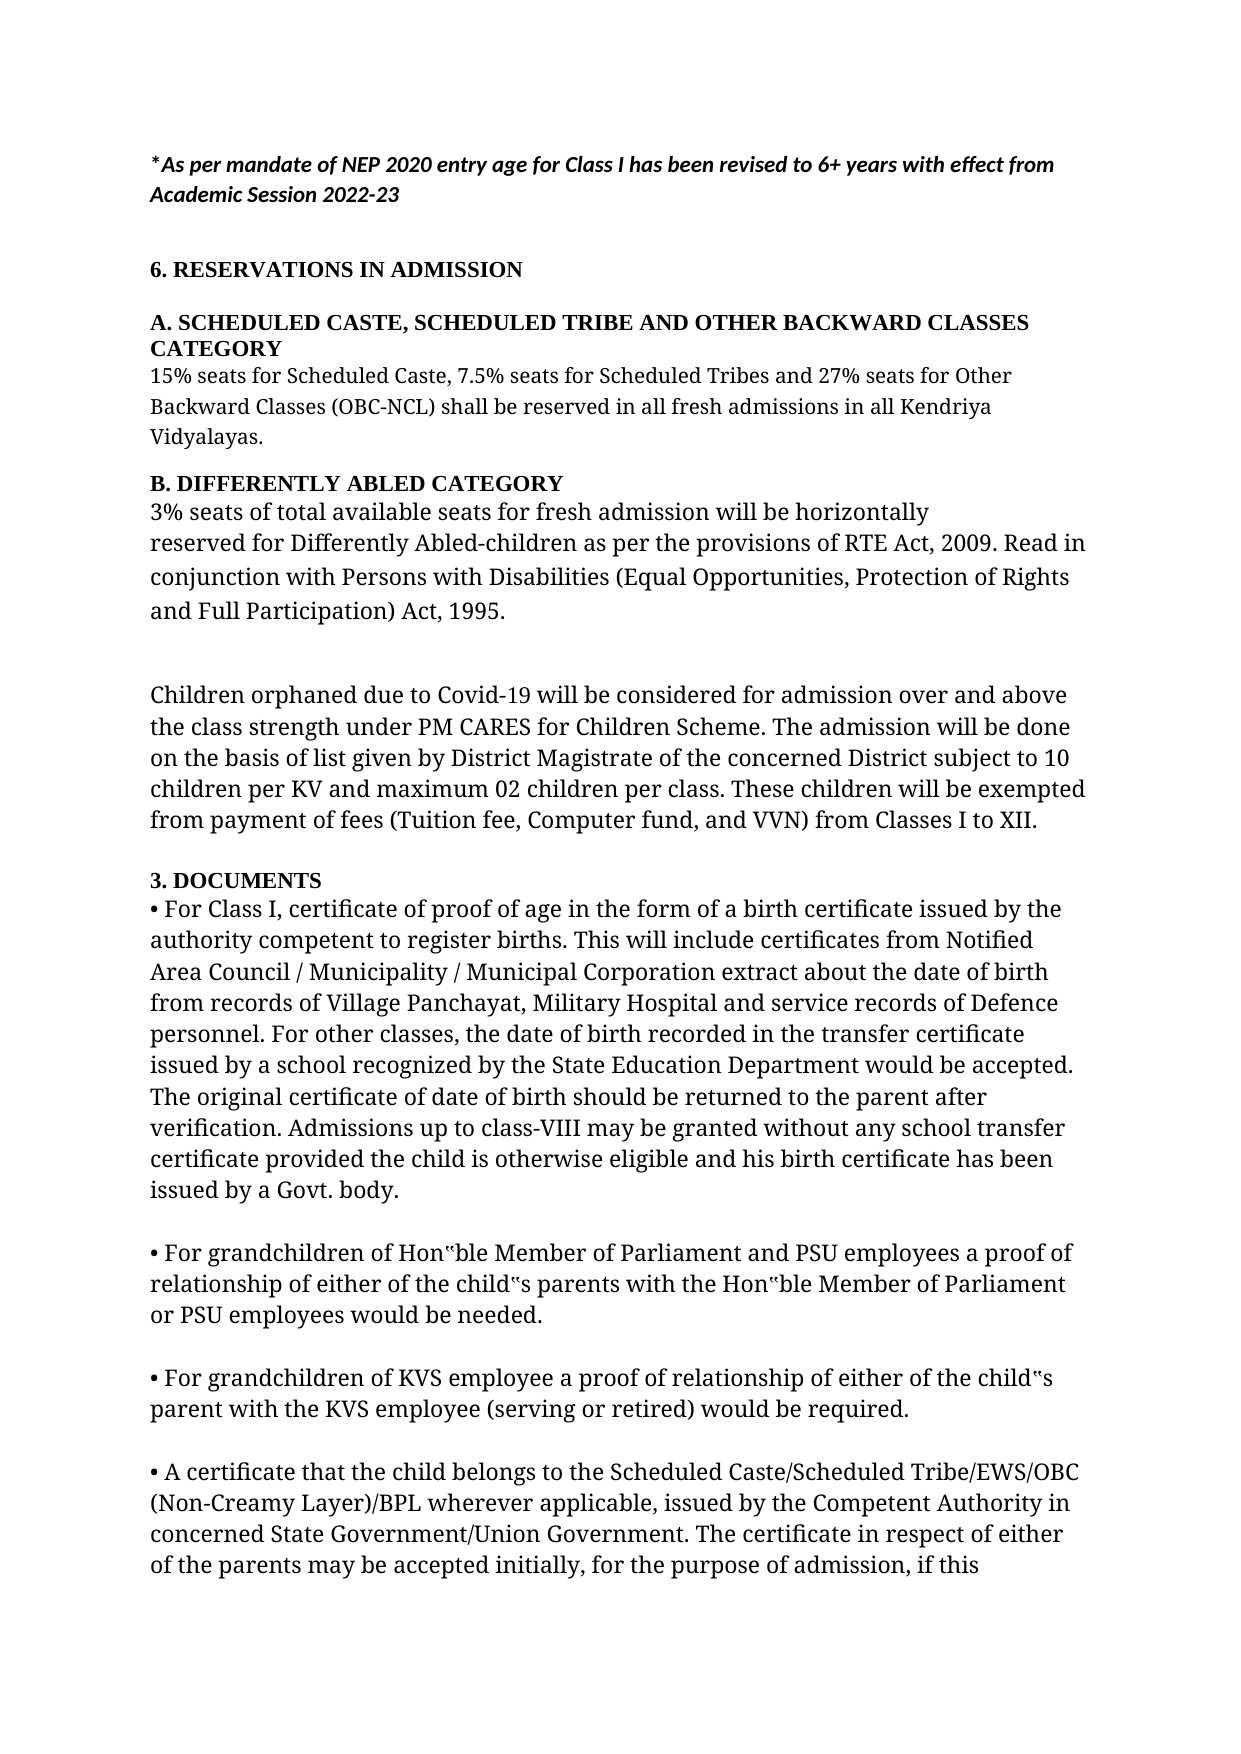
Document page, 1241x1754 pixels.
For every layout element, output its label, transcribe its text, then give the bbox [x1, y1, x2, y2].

text A. SCHEDULED CASTE, SCHEDULED TRIBE AND OTHER BACKWARD CLASSES CATEGORY [150, 308, 1090, 361]
text • For grandchildren of Hon‟ble Member of Parliament and PSU employees a proof of relationship of either of the child‟s parents with the Hon‟ble Member of Parliament or PSU employees would be needed. [150, 1237, 1090, 1331]
text • For grandchildren of KVS employee a proof of relationship of either of the child‟s parent with the KVS employee (serving or retired) would be required. [150, 1362, 1090, 1424]
text • For Class I, certificate of proof of age in the form of a birth certificate issued by the authority competent to register births. This will include certificates from Notified Area Council / Municipality / Municipal Corporation extract about the date of birth from records of Village Panchayat, Military Hospital and service records of Defence personnel. For other classes, the date of birth recorded in the transfer certificate issued by a school recognized by the State Education Department would be accepted. The original certificate of date of birth should be returned to the parent after verification. Admissions up to class-VIII may be granted without any school transfer certificate provided the child is otherwise eligible and his birth certificate has been issued by a Govt. body. [150, 893, 1090, 1206]
text *As per mandate of NEP 2020 entry age for Class I has been revised to 6+ years with effect from Academic Session 2022-23 [150, 150, 1090, 208]
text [150, 1456, 1090, 1581]
text 6. RESERVATIONS IN ADMISSION [150, 256, 1090, 282]
text 15% seats for Scheduled Caste, 7.5% seats for Scheduled Tribes and 27% seats for Other Backward Classes (OBC-NCL) shall be reserved in all fresh admissions in all Kendriya Vidyalayas. [150, 361, 1090, 451]
text 3% seats of total available seats for fresh admission will be horizontally [150, 496, 1090, 527]
text Children orphaned due to Covid-19 will be considered for admission over and above the class strength under PM CARES for Children Scheme. The admission will be done on the basis of list given by District Magistrate of the concerned District subject to 10 children per KV and maximum 02 children per class. These children will be exempted from payment of fees (Tuition fee, Computer fund, and VVN) from Classes I to XII. [150, 679, 1090, 836]
text reserved for Differently Abled-children as per the provisions of RTE Act, 2009. Read in conjunction with Persons with Disabilities (Equal Opportunities, Protection of Rights and Full Participation) Act, 1995. [150, 527, 1090, 626]
text B. DIFFERENTLY ABLED CATEGORY [150, 470, 1090, 496]
text 3. DOCUMENTS [150, 867, 1090, 893]
